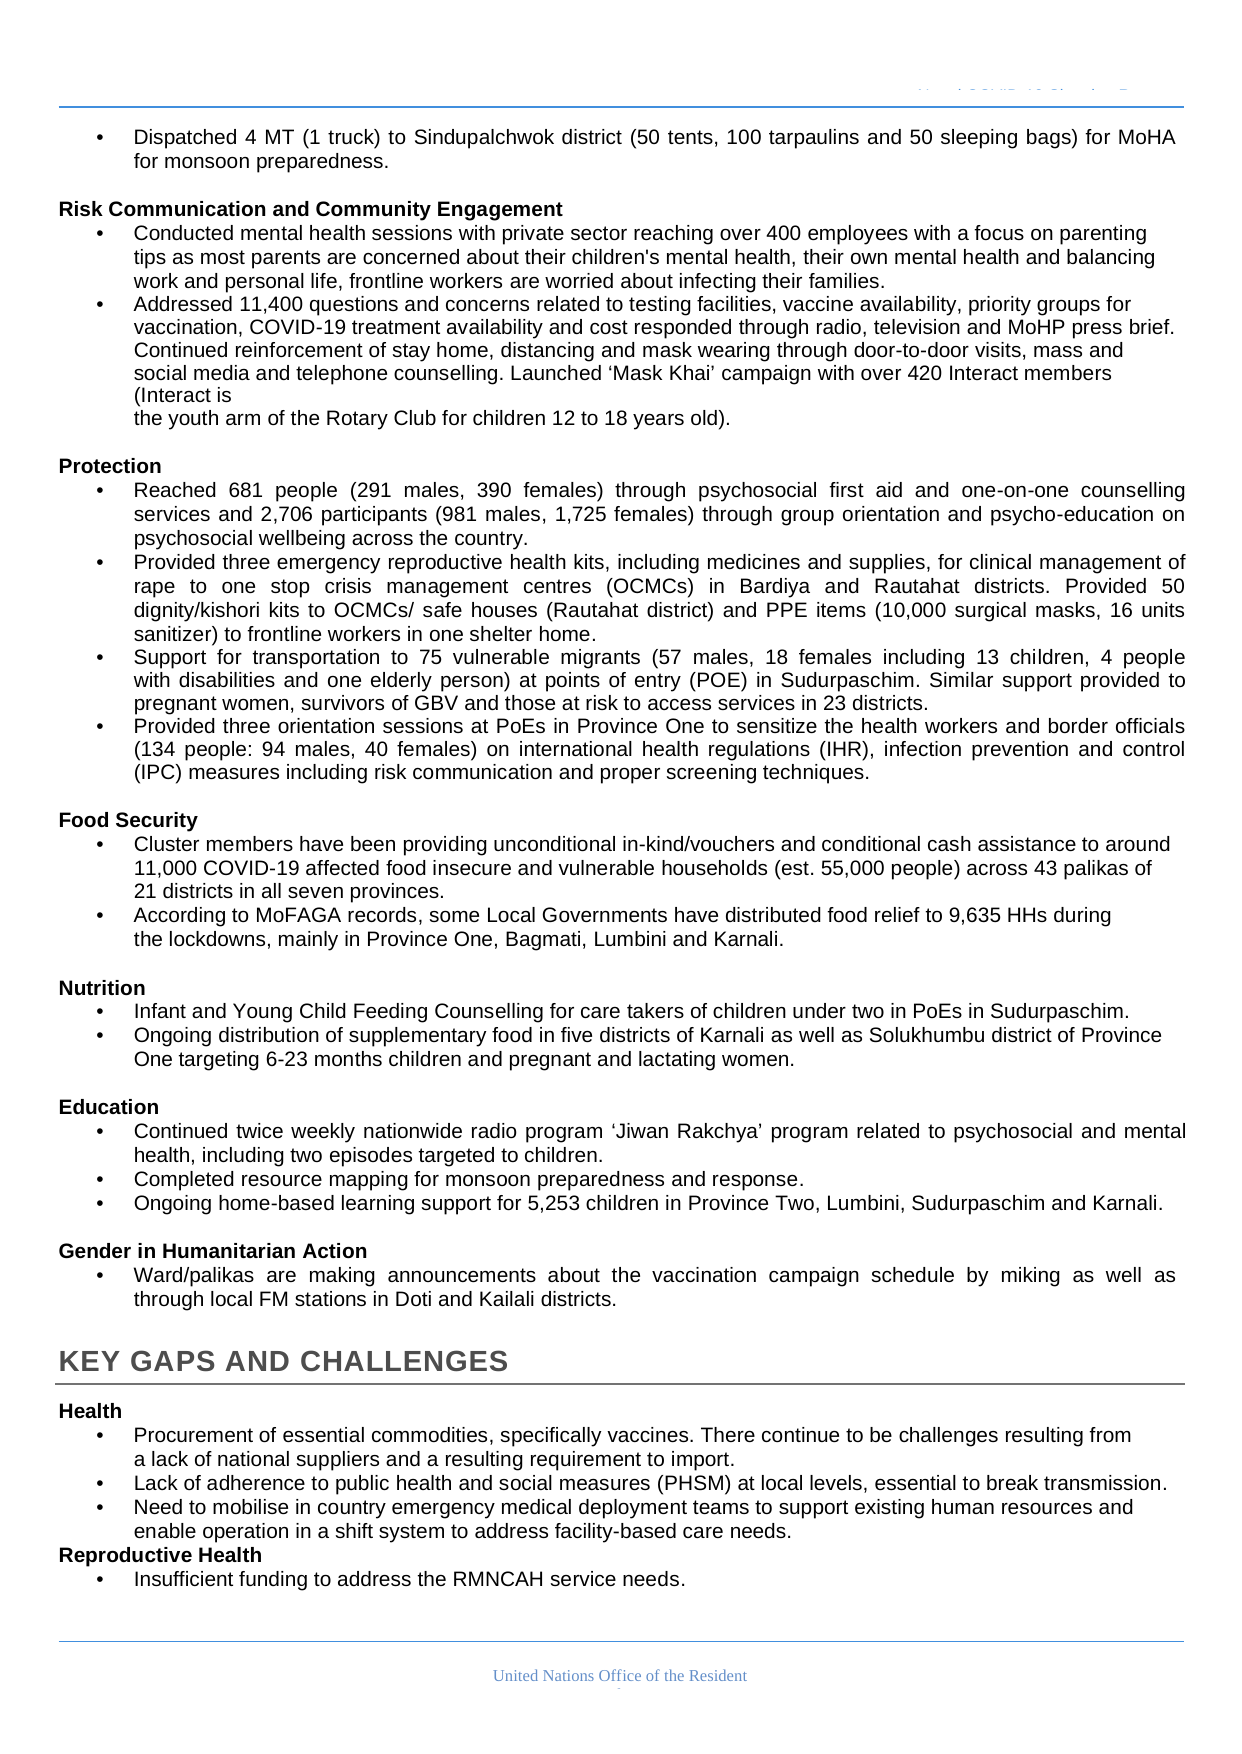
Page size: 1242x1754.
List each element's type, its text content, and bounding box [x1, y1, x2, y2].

text One targeting 6-23 months children and pregnant and lactating women. [133, 1047, 1198, 1071]
text • Reached 681 people (291 males, 390 females) through psychosocial first aid and one-on-one counselling services and 2,706 participants (981 males, 1,725 females) through group orientation and psycho-education on psychosocial wellbeing across the country. [96, 478, 1186, 550]
text Food Security [58, 807, 1198, 831]
text Nutrition [58, 975, 1198, 999]
text • Conducted mental health sessions with private sector reaching over 400 employees with a focus on parenting tips as most parents are concerned about their children's mental health, their own mental health and balancing work and personal life, frontline workers are worried about infecting their families. [96, 221, 1184, 292]
text • Continued twice weekly nationwide radio program ‘Jiwan Rakchya’ program related to psychosocial and mental [96, 1119, 1198, 1143]
text • Ward/palikas are making announcements about the vaccination campaign schedule by miking as well as through local FM stations in Doti and Kailali districts. [96, 1263, 1176, 1311]
text Protection [58, 454, 1198, 478]
text Education [58, 1095, 1198, 1119]
text • Insufficient funding to address the RMNCAH service needs. [96, 1567, 1198, 1591]
text • Cluster members have been providing unconditional in-kind/vouchers and conditional cash assistance to around [96, 831, 1198, 855]
text • Completed resource mapping for monsoon preparedness and response. [96, 1167, 1198, 1191]
text • Ongoing home-based learning support for 5,253 children in Province Two, Lumbini, Sudurpaschim and Karnali. [96, 1191, 1198, 1215]
text • Infant and Young Child Feeding Counselling for care takers of children under two in PoEs in Sudurpaschim. [96, 999, 1198, 1023]
text • Support for transportation to 75 vulnerable migrants (57 males, 18 females including 13 children, 4 people with disabilities and one elderly person) at points of entry (POE) in Sudurpaschim. Similar support provided to pregnant women, survivors of GBV and those at risk to access services in 23 districts. [96, 646, 1186, 715]
text • Provided three emergency reproductive health kits, including medicines and supplies, for clinical management of rape to one stop crisis management centres (OCMCs) in Bardiya and Rautahat districts. Provided 50 dignity/kishori kits to OCMCs/ safe houses (Rautahat district) and PPE items (10,000 surgical masks, 16 units sanitizer) to frontline workers in one shelter home. [96, 550, 1186, 646]
text Gender in Humanitarian Action [58, 1239, 1198, 1263]
text Reproductive Health [58, 1542, 1198, 1566]
text health, including two episodes targeted to children. [133, 1143, 1198, 1167]
text • Procurement of essential commodities, specifically vaccines. There continue to be challenges resulting from a lack of national suppliers and a resulting requirement to import. [96, 1423, 1148, 1471]
text • Dispatched 4 MT (1 truck) to Sindupalchwok district (50 tents, 100 tarpaulins and 50 sleeping bags) for MoHA for monsoon preparedness. [96, 125, 1177, 173]
text • Need to mobilise in country emergency medical deployment teams to support existing human resources and enable operation in a shift system to address facility-based care needs. [96, 1494, 1186, 1542]
text • Addressed 11,400 questions and concerns related to testing facilities, vaccine availability, priority groups for vaccination, COVID-19 treatment availability and cost responded through radio, television and MoHP press brief. Continued reinforcement of stay home, distancing and mask wearing through door-to-door visits, mass and social media and telephone counselling. Launched ‘Mask Khai’ campaign with over 420 Interact members (Interact is [96, 293, 1182, 407]
text Risk Communication and Community Engagement [58, 197, 1198, 221]
text Health [58, 1399, 1198, 1423]
text the youth arm of the Rotary Club for children 12 to 18 years old). [133, 407, 1198, 430]
text 11,000 COVID-19 affected food insecure and vulnerable households (est. 55,000 people) across 43 palikas of 21 districts in all seven provinces. [133, 855, 1180, 903]
text • Provided three orientation sessions at PoEs in Province One to sensitize the health workers and border officials (134 people: 94 males, 40 females) on international health regulations (IHR), infection prevention and control (IPC) measures including risk communication and proper screening techniques. [96, 715, 1186, 784]
text KEY GAPS AND CHALLENGES [58, 1345, 1198, 1376]
text • Lack of adherence to public health and social measures (PHSM) at local levels, essential to break transmission. [96, 1471, 1198, 1494]
text • According to MoFAGA records, some Local Governments have distributed food relief to 9,635 HHs during the lockdowns, mainly in Province One, Bagmati, Lumbini and Karnali. [96, 903, 1145, 951]
text • Ongoing distribution of supplementary food in five districts of Karnali as well as Solukhumbu district of Province [96, 1023, 1198, 1047]
